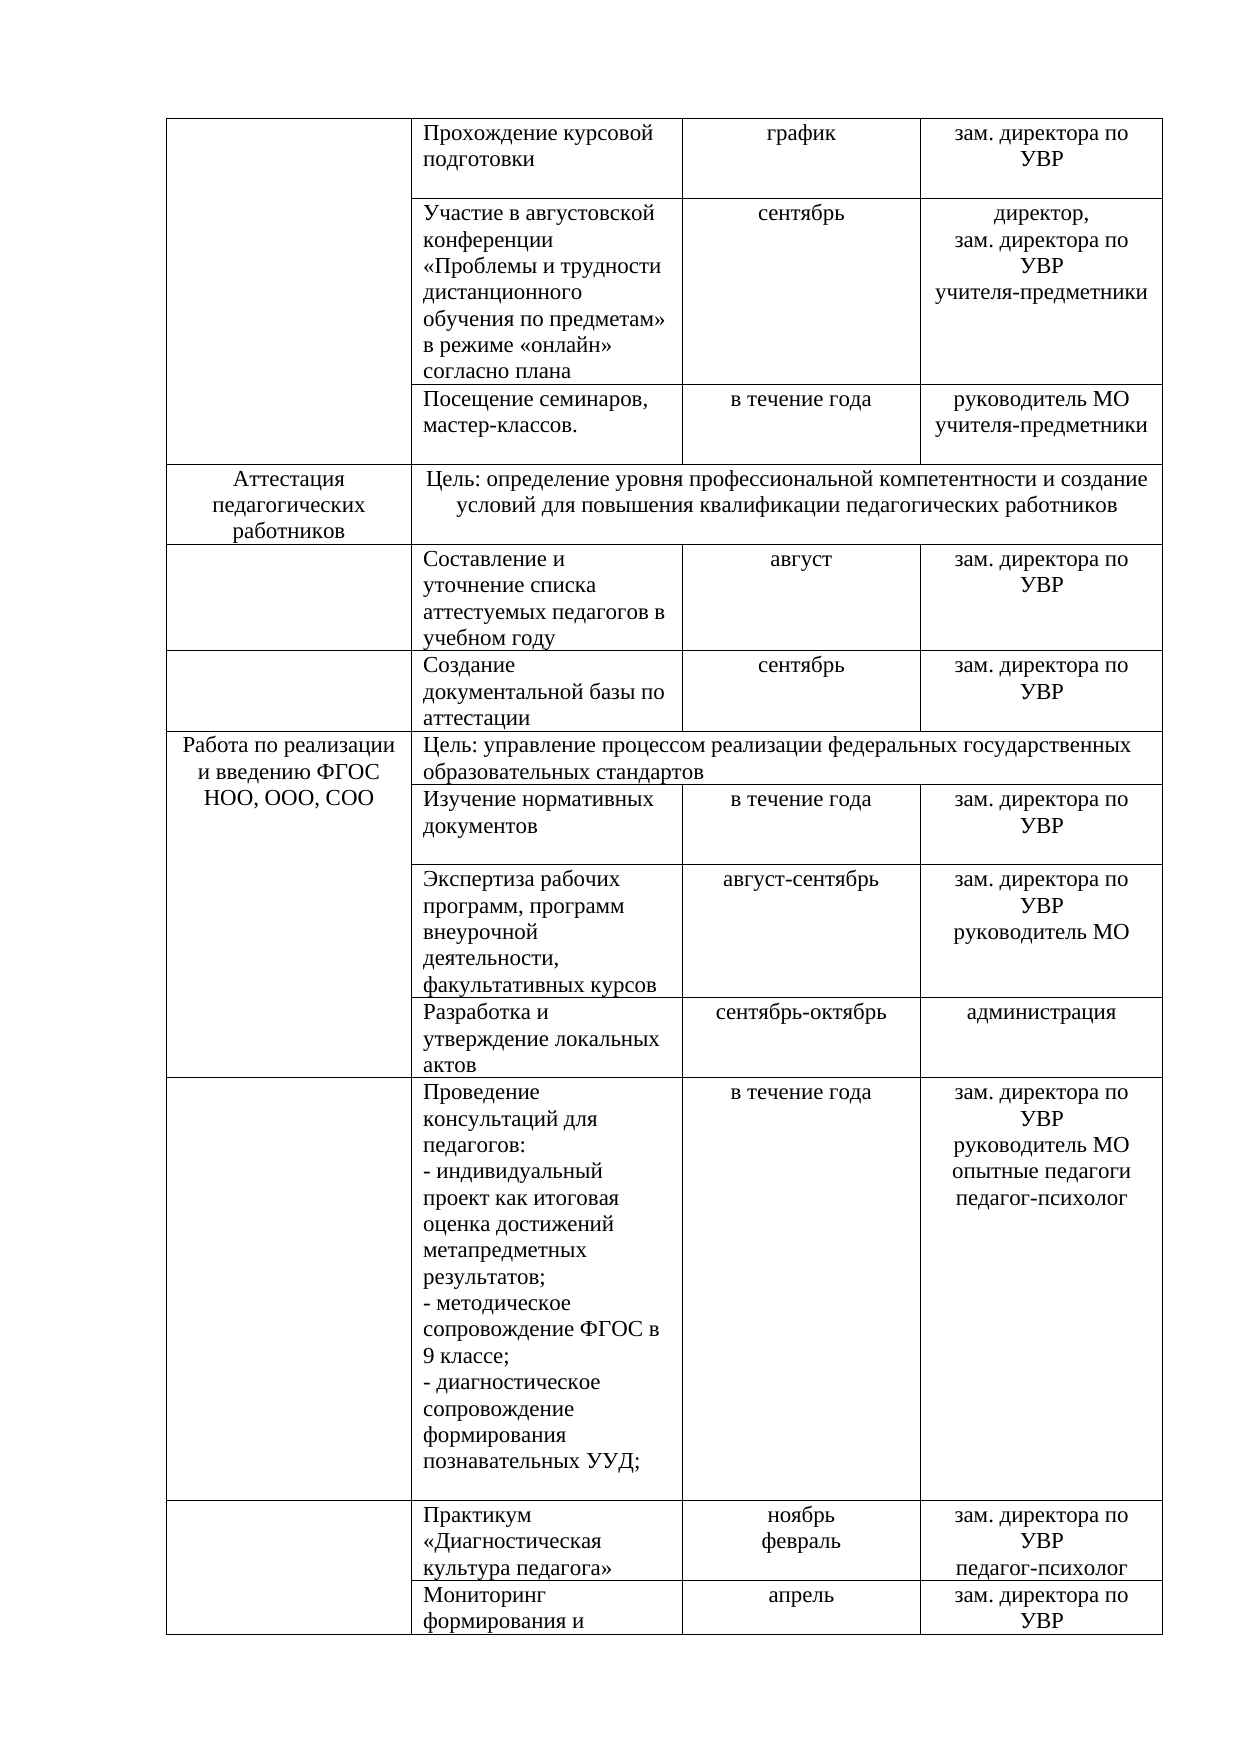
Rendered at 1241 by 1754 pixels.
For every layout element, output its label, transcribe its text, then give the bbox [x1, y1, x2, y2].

table_cell зам. директора по УВР руководитель МО опытные педагоги педагог-психолог [921, 1078, 1162, 1500]
table_cell Посещение семинаров, мастер-классов. [412, 385, 682, 464]
table_cell Проведение консультаций для педагогов: - индивидуальный проект как итоговая оценка достижений метапредметных результатов; - методическое сопровождение ФГОС в 9 классе; - диагностическое сопровождение формирования познавательных УУД; [412, 1078, 682, 1500]
table_cell Разработка и утверждение локальных актов [412, 998, 682, 1077]
table_cell Цель: управление процессом реализации федеральных государственных образовательных стандартов [412, 732, 1162, 784]
table_cell Цель: определение уровня профессиональной компетентности и создание условий для повышения квалификации педагогических работников [412, 465, 1162, 544]
table_cell Практикум «Диагностическая культура педагога» [412, 1501, 682, 1580]
table_cell Участие в августовской конференции «Проблемы и трудности дистанционного обучения по предметам» в режиме «онлайн» согласно плана [412, 199, 682, 384]
table_cell в течение года [683, 785, 920, 864]
table_cell график [683, 119, 920, 198]
table_cell [167, 545, 411, 650]
table_cell Экспертиза рабочих программ, программ внеурочной деятельности, факультативных курсов [412, 865, 682, 997]
table_cell сентябрь [683, 199, 920, 384]
table_cell директор, зам. директора по УВР учителя-предметники [921, 199, 1162, 384]
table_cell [412, 1581, 682, 1634]
table_cell август [683, 545, 920, 650]
table_cell зам. директора по УВР [921, 545, 1162, 650]
table_cell в течение года [683, 385, 920, 464]
table_cell [167, 651, 411, 731]
table_cell [167, 1078, 411, 1500]
table_cell зам. директора по УВР [921, 785, 1162, 864]
table_cell Работа по реализации и введению ФГОС НОО, ООО, СОО [167, 732, 411, 1077]
table_cell в течение года [683, 1078, 920, 1500]
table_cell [921, 1581, 1162, 1634]
table_cell сентябрь [683, 651, 920, 731]
table_cell Изучение нормативных документов [412, 785, 682, 864]
table_cell администрация [921, 998, 1162, 1077]
table_cell зам. директора по УВР педагог-психолог [921, 1501, 1162, 1580]
table_cell сентябрь-октябрь [683, 998, 920, 1077]
table_cell август-сентябрь [683, 865, 920, 997]
table_cell руководитель МО учителя-предметники [921, 385, 1162, 464]
table_cell Составление и уточнение списка аттестуемых педагогов в учебном году [412, 545, 682, 650]
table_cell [921, 119, 1162, 198]
table_cell Прохождение курсовой подготовки [412, 119, 682, 198]
table_cell апрель [683, 1581, 920, 1634]
table_cell зам. директора по УВР [921, 651, 1162, 731]
table_cell Создание документальной базы по аттестации [412, 651, 682, 731]
table_cell ноябрь февраль [683, 1501, 920, 1580]
table_cell [167, 1501, 411, 1634]
table_cell зам. директора по УВР руководитель МО [921, 865, 1162, 997]
table_cell Аттестация педагогических работников [167, 465, 411, 544]
